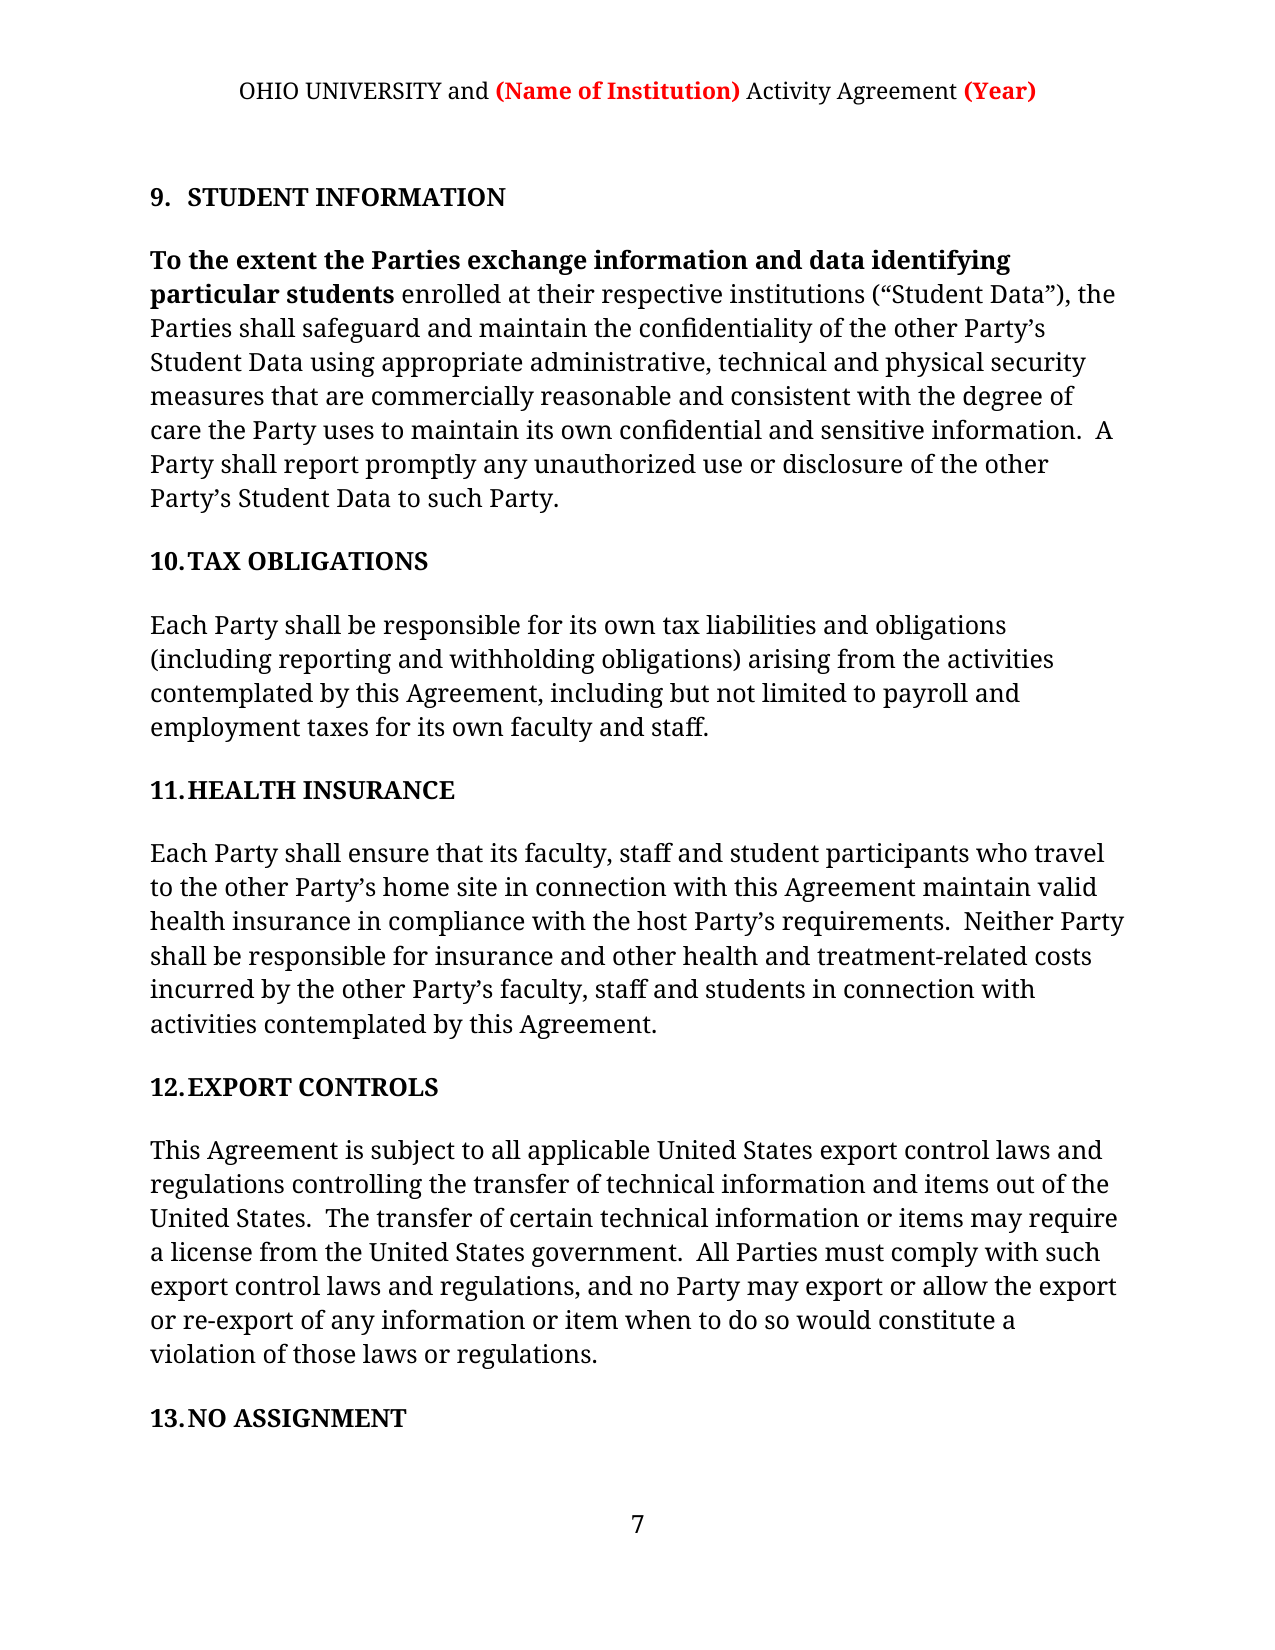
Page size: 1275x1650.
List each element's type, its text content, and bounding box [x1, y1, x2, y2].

list EXPORT CONTROLS [150, 1069, 1125, 1103]
list STUDENT INFORMATION [150, 179, 1125, 213]
text To the extent the Parties exchange information and data identifying particular students enrolled at their respective institutions (“Student Data”), the Parties shall safeguard and maintain the confidentiality of the other Party’s Student Data using appropriate administrative, technical and physical security measures that are commercially reasonable and consistent with the degree of care the Party uses to maintain its own confidential and sensitive information. A Party shall report promptly any unauthorized use or disclosure of the other Party’s Student Data to such Party. [150, 242, 1125, 515]
text Each Party shall be responsible for its own tax liabilities and obligations (including reporting and withholding obligations) arising from the activities contemplated by this Agreement, including but not limited to payroll and employment taxes for its own faculty and staff. [150, 607, 1125, 743]
list HEALTH INSURANCE [150, 773, 1125, 807]
list TAX OBLIGATIONS [150, 544, 1125, 578]
list NO ASSIGNMENT [150, 1400, 1125, 1434]
text This Agreement is subject to all applicable United States export control laws and regulations controlling the transfer of technical information and items out of the United States. The transfer of certain technical information or items may require a license from the United States government. All Parties must comply with such export control laws and regulations, and no Party may export or allow the export or re-export of any information or item when to do so would constitute a violation of those laws or regulations. [150, 1133, 1125, 1371]
text Each Party shall ensure that its faculty, staff and student participants who travel to the other Party’s home site in connection with this Agreement maintain valid health insurance in compliance with the host Party’s requirements. Neither Party shall be responsible for insurance and other health and treatment-related costs incurred by the other Party’s faculty, staff and students in connection with activities contemplated by this Agreement. [150, 836, 1125, 1040]
